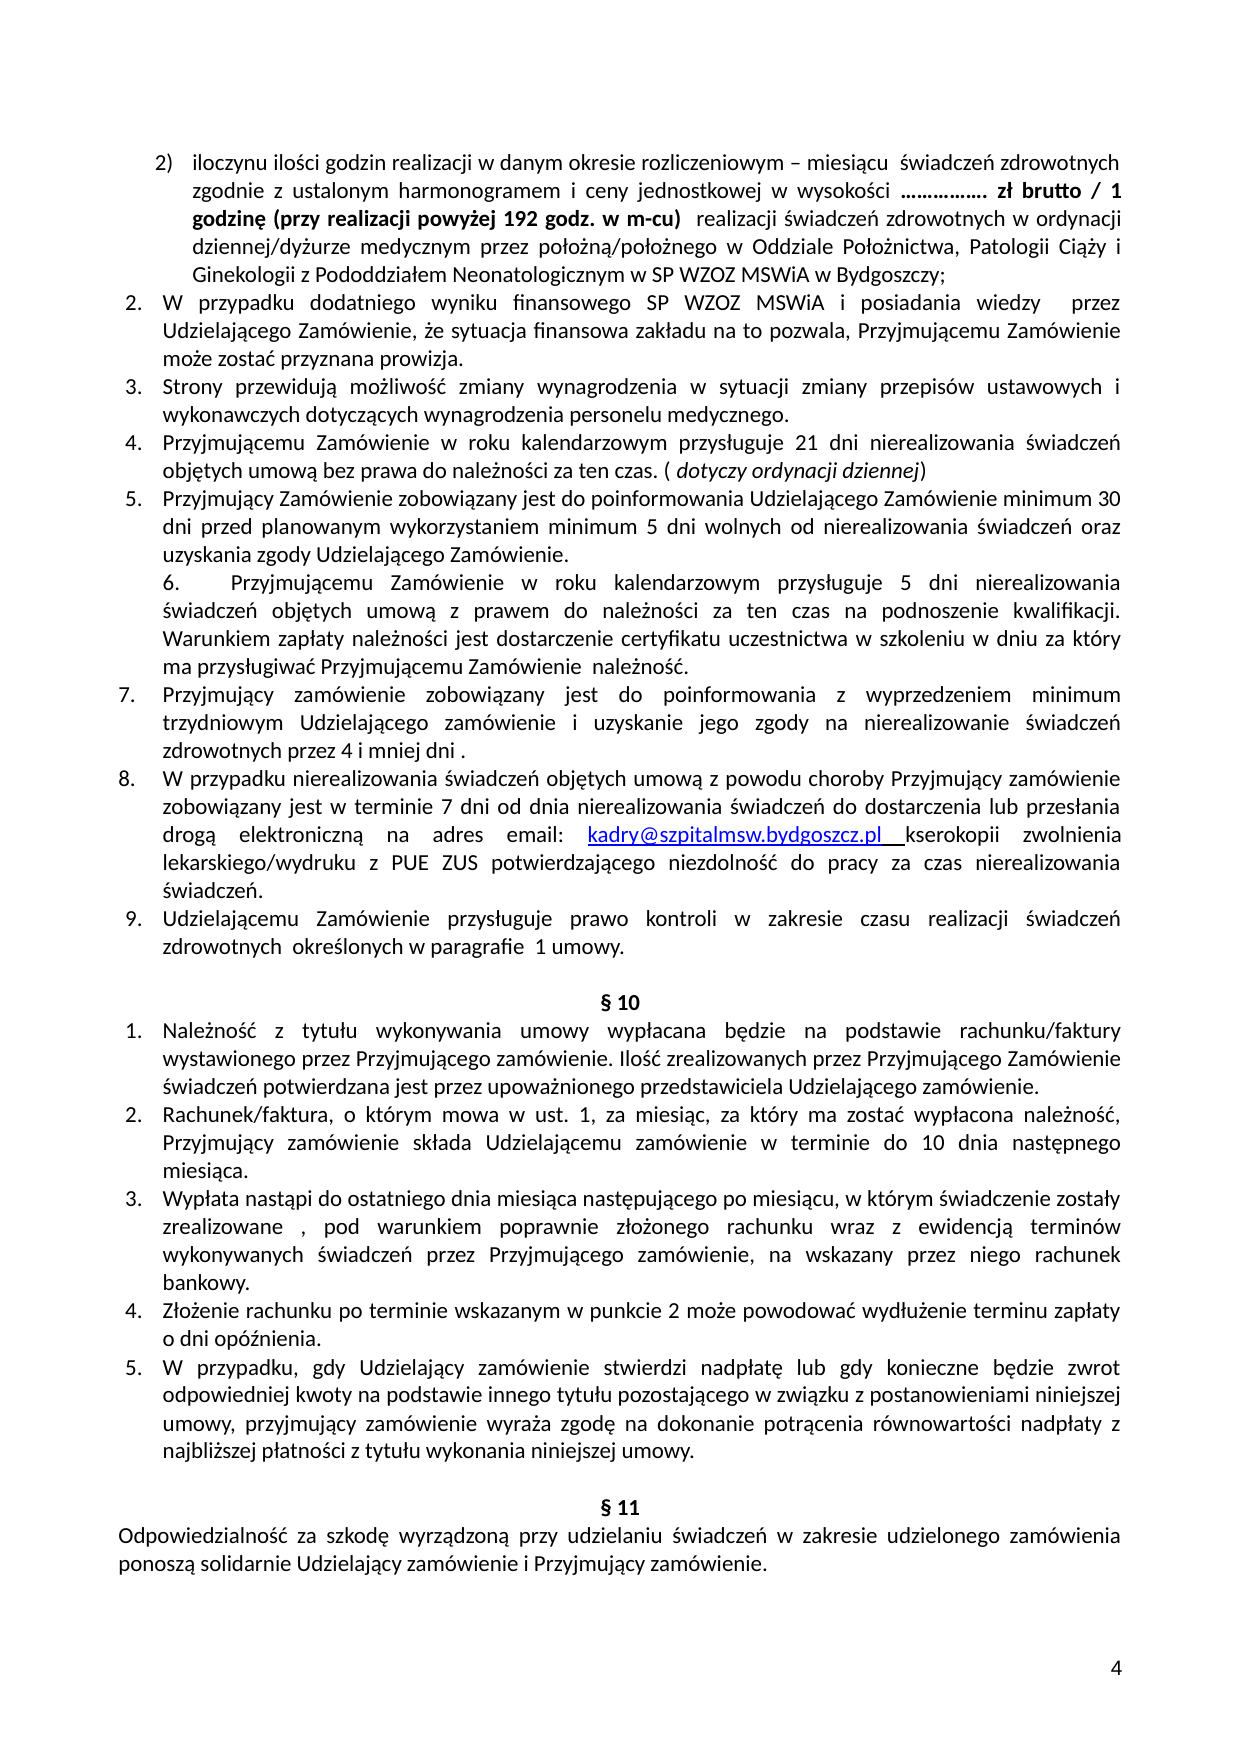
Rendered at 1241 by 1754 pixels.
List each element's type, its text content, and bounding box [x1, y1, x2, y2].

list Przyjmujący Zamówienie zobowiązany jest do poinformowania Udzielającego Zamówienie minimum 30 dni przed planowanym wykorzystaniem minimum 5 dni wolnych od nierealizowania świadczeń oraz uzyskania zgody Udzielającego Zamówienie. [125, 484, 1122, 568]
list Złożenie rachunku po terminie wskazanym w punkcie 2 może powodować wydłużenie terminu zapłaty o dni opóźnienia. [125, 1297, 1122, 1353]
list Przyjmujący zamówienie zobowiązany jest do poinformowania z wyprzedzeniem minimum trzydniowym Udzielającego zamówienie i uzyskanie jego zgody na nierealizowanie świadczeń zdrowotnych przez 4 i mniej dni . [118, 680, 1122, 764]
list Należność z tytułu wykonywania umowy wypłacana będzie na podstawie rachunku/faktury wystawionego przez Przyjmującego zamówienie. Ilość zrealizowanych przez Przyjmującego Zamówienie świadczeń potwierdzana jest przez upoważnionego przedstawiciela Udzielającego zamówienie. [125, 1016, 1122, 1100]
text § 11 [118, 1493, 1122, 1521]
text § 10 [118, 988, 1122, 1016]
list Przyjmującemu Zamówienie w roku kalendarzowym przysługuje 5 dni nierealizowania świadczeń objętych umową z prawem do należności za ten czas na podnoszenie kwalifikacji. Warunkiem zapłaty należności jest dostarczenie certyfikatu uczestnictwa w szkoleniu w dniu za który ma przysługiwać Przyjmującemu Zamówienie należność. [162, 568, 1122, 680]
list W przypadku dodatniego wyniku finansowego SP WZOZ MSWiA i posiadania wiedzy przez Udzielającego Zamówienie, że sytuacja finansowa zakładu na to pozwala, Przyjmującemu Zamówienie może zostać przyznana prowizja. [125, 288, 1122, 372]
list W przypadku nierealizowania świadczeń objętych umową z powodu choroby Przyjmujący zamówienie zobowiązany jest w terminie 7 dni od dnia nierealizowania świadczeń do dostarczenia lub przesłania drogą elektroniczną na adres email: kadry@szpitalmsw.bydgoszcz.pl kserokopii zwolnienia lekarskiego/wydruku z PUE ZUS potwierdzającego niezdolność do pracy za czas nierealizowania świadczeń. [118, 764, 1122, 904]
text Odpowiedzialność za szkodę wyrządzoną przy udzielaniu świadczeń w zakresie udzielonego zamówienia ponoszą solidarnie Udzielający zamówienie i Przyjmujący zamówienie. [118, 1521, 1122, 1577]
list Rachunek/faktura, o którym mowa w ust. 1, za miesiąc, za który ma zostać wypłacona należność, Przyjmujący zamówienie składa Udzielającemu zamówienie w terminie do 10 dnia następnego miesiąca. [125, 1100, 1122, 1184]
list Wypłata nastąpi do ostatniego dnia miesiąca następującego po miesiącu, w którym świadczenie zostały zrealizowane , pod warunkiem poprawnie złożonego rachunku wraz z ewidencją terminów wykonywanych świadczeń przez Przyjmującego zamówienie, na wskazany przez niego rachunek bankowy. [125, 1184, 1122, 1297]
list iloczynu ilości godzin realizacji w danym okresie rozliczeniowym – miesiącu świadczeń zdrowotnych zgodnie z ustalonym harmonogramem i ceny jednostkowej w wysokości ……………. zł brutto / 1 godzinę (przy realizacji powyżej 192 godz. w m-cu) realizacji świadczeń zdrowotnych w ordynacji dziennej/dyżurze medycznym przez położną/położnego w Oddziale Położnictwa, Patologii Ciąży i Ginekologii z Pododdziałem Neonatologicznym w SP WZOZ MSWiA w Bydgoszczy; [154, 148, 1122, 288]
list Strony przewidują możliwość zmiany wynagrodzenia w sytuacji zmiany przepisów ustawowych i wykonawczych dotyczących wynagrodzenia personelu medycznego. [125, 372, 1122, 428]
list Udzielającemu Zamówienie przysługuje prawo kontroli w zakresie czasu realizacji świadczeń zdrowotnych określonych w paragrafie 1 umowy. [125, 904, 1122, 960]
list Przyjmującemu Zamówienie w roku kalendarzowym przysługuje 21 dni nierealizowania świadczeń objętych umową bez prawa do należności za ten czas. ( dotyczy ordynacji dziennej) [125, 428, 1122, 484]
list W przypadku, gdy Udzielający zamówienie stwierdzi nadpłatę lub gdy konieczne będzie zwrot odpowiedniej kwoty na podstawie innego tytułu pozostającego w związku z postanowieniami niniejszej umowy, przyjmujący zamówienie wyraża zgodę na dokonanie potrącenia równowartości nadpłaty z najbliższej płatności z tytułu wykonania niniejszej umowy. [125, 1353, 1122, 1465]
